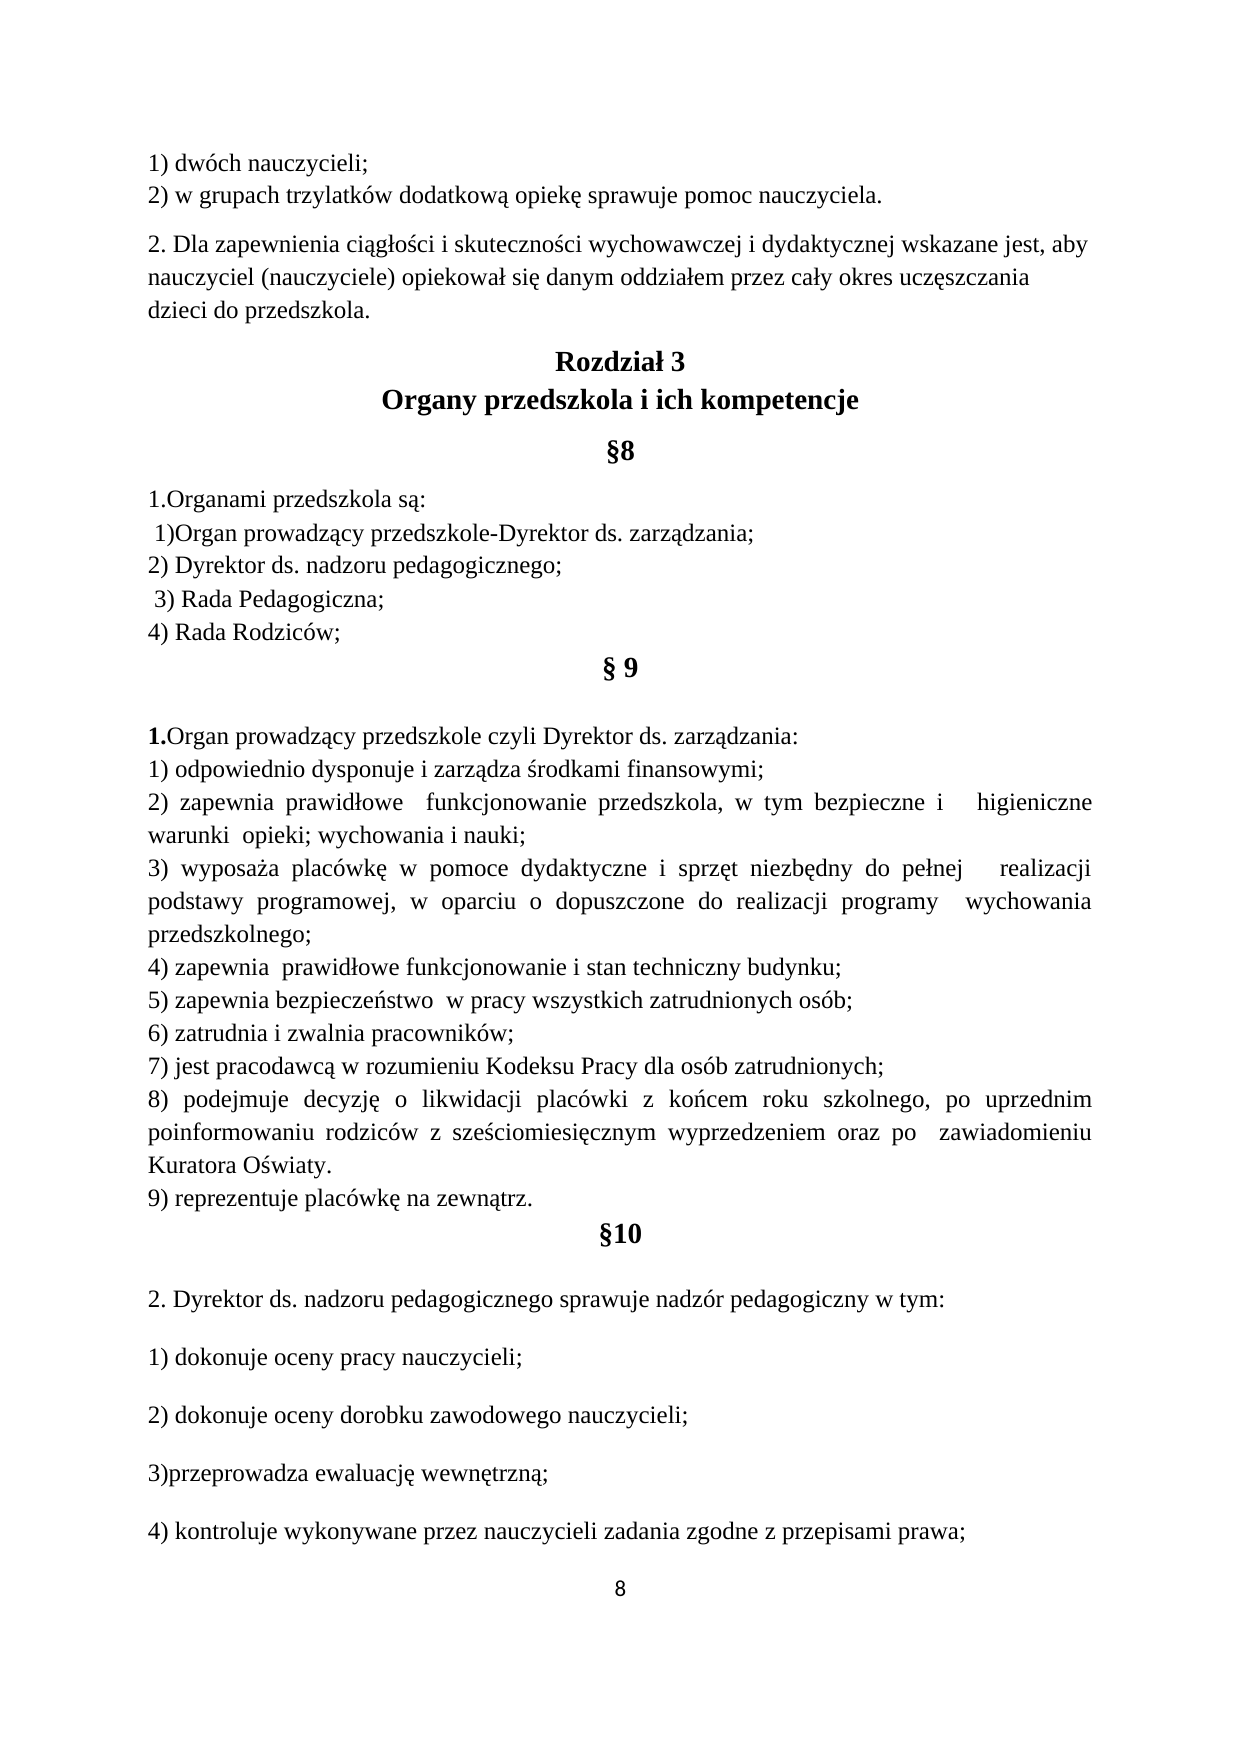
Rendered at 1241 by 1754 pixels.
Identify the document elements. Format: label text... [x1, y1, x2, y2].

text 8) podejmuje decyzję o likwidacji placówki z końcem roku szkolnego, po uprzednim poinformowaniu rodziców z sześciomiesięcznym wyprzedzeniem oraz po zawiadomieniu Kuratora Oświaty. [148, 1084, 1093, 1179]
text 4) kontroluje wykonywane przez nauczycieli zadania zgodne z przepisami prawa; [148, 1516, 1093, 1545]
text Organy przedszkola i ich kompetencje [148, 382, 1093, 416]
text 3) wyposaża placówkę w pomoce dydaktyczne i sprzęt niezbędny do pełnej realizacji podstawy programowej, w oparciu o dopuszczone do realizacji programy wychowania przedszkolnego; [148, 853, 1093, 948]
text 1.Organami przedszkola są: [148, 484, 1093, 513]
text 7) jest pracodawcą w rozumieniu Kodeksu Pracy dla osób zatrudnionych; [148, 1051, 1093, 1080]
text 2) zapewnia prawidłowe funkcjonowanie przedszkola, w tym bezpieczne i higieniczne warunki opieki; wychowania i nauki; [148, 787, 1093, 849]
text 9) reprezentuje placówkę na zewnątrz. [148, 1183, 1093, 1212]
text § 9 [148, 650, 1093, 683]
text §8 [148, 433, 1093, 467]
text Rozdział 3 [148, 344, 1093, 377]
text 5) zapewnia bezpieczeństwo w pracy wszystkich zatrudnionych osób; [148, 985, 1093, 1014]
text 2. Dyrektor ds. nadzoru pedagogicznego sprawuje nadzór pedagogiczny w tym: [148, 1284, 1093, 1313]
text 3) Rada Pedagogiczna; [148, 584, 1093, 612]
text 1) odpowiednio dysponuje i zarządza środkami finansowymi; [148, 754, 1093, 783]
text 1)Organ prowadzący przedszkole-Dyrektor ds. zarządzania; [148, 518, 1093, 546]
text 2) dokonuje oceny dorobku zawodowego nauczycieli; [148, 1400, 1093, 1429]
text 4) zapewnia prawidłowe funkcjonowanie i stan techniczny budynku; [148, 952, 1093, 981]
text §10 [148, 1217, 1093, 1250]
text 1) dokonuje oceny pracy nauczycieli; [148, 1342, 1093, 1371]
text 1.Organ prowadzący przedszkole czyli Dyrektor ds. zarządzania: [148, 721, 1093, 750]
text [148, 148, 1093, 209]
text 4) Rada Rodziców; [148, 617, 1093, 645]
text 2) Dyrektor ds. nadzoru pedagogicznego; [148, 551, 1093, 579]
text 3)przeprowadza ewaluację wewnętrzną; [148, 1458, 1093, 1487]
text 6) zatrudnia i zwalnia pracowników; [148, 1018, 1093, 1047]
text 2. Dla zapewnienia ciągłości i skuteczności wychowawczej i dydaktycznej wskazane jest, aby nauczyciel (nauczyciele) opiekował się danym oddziałem przez cały okres uczęszczania dzieci do przedszkola. [148, 229, 1093, 324]
